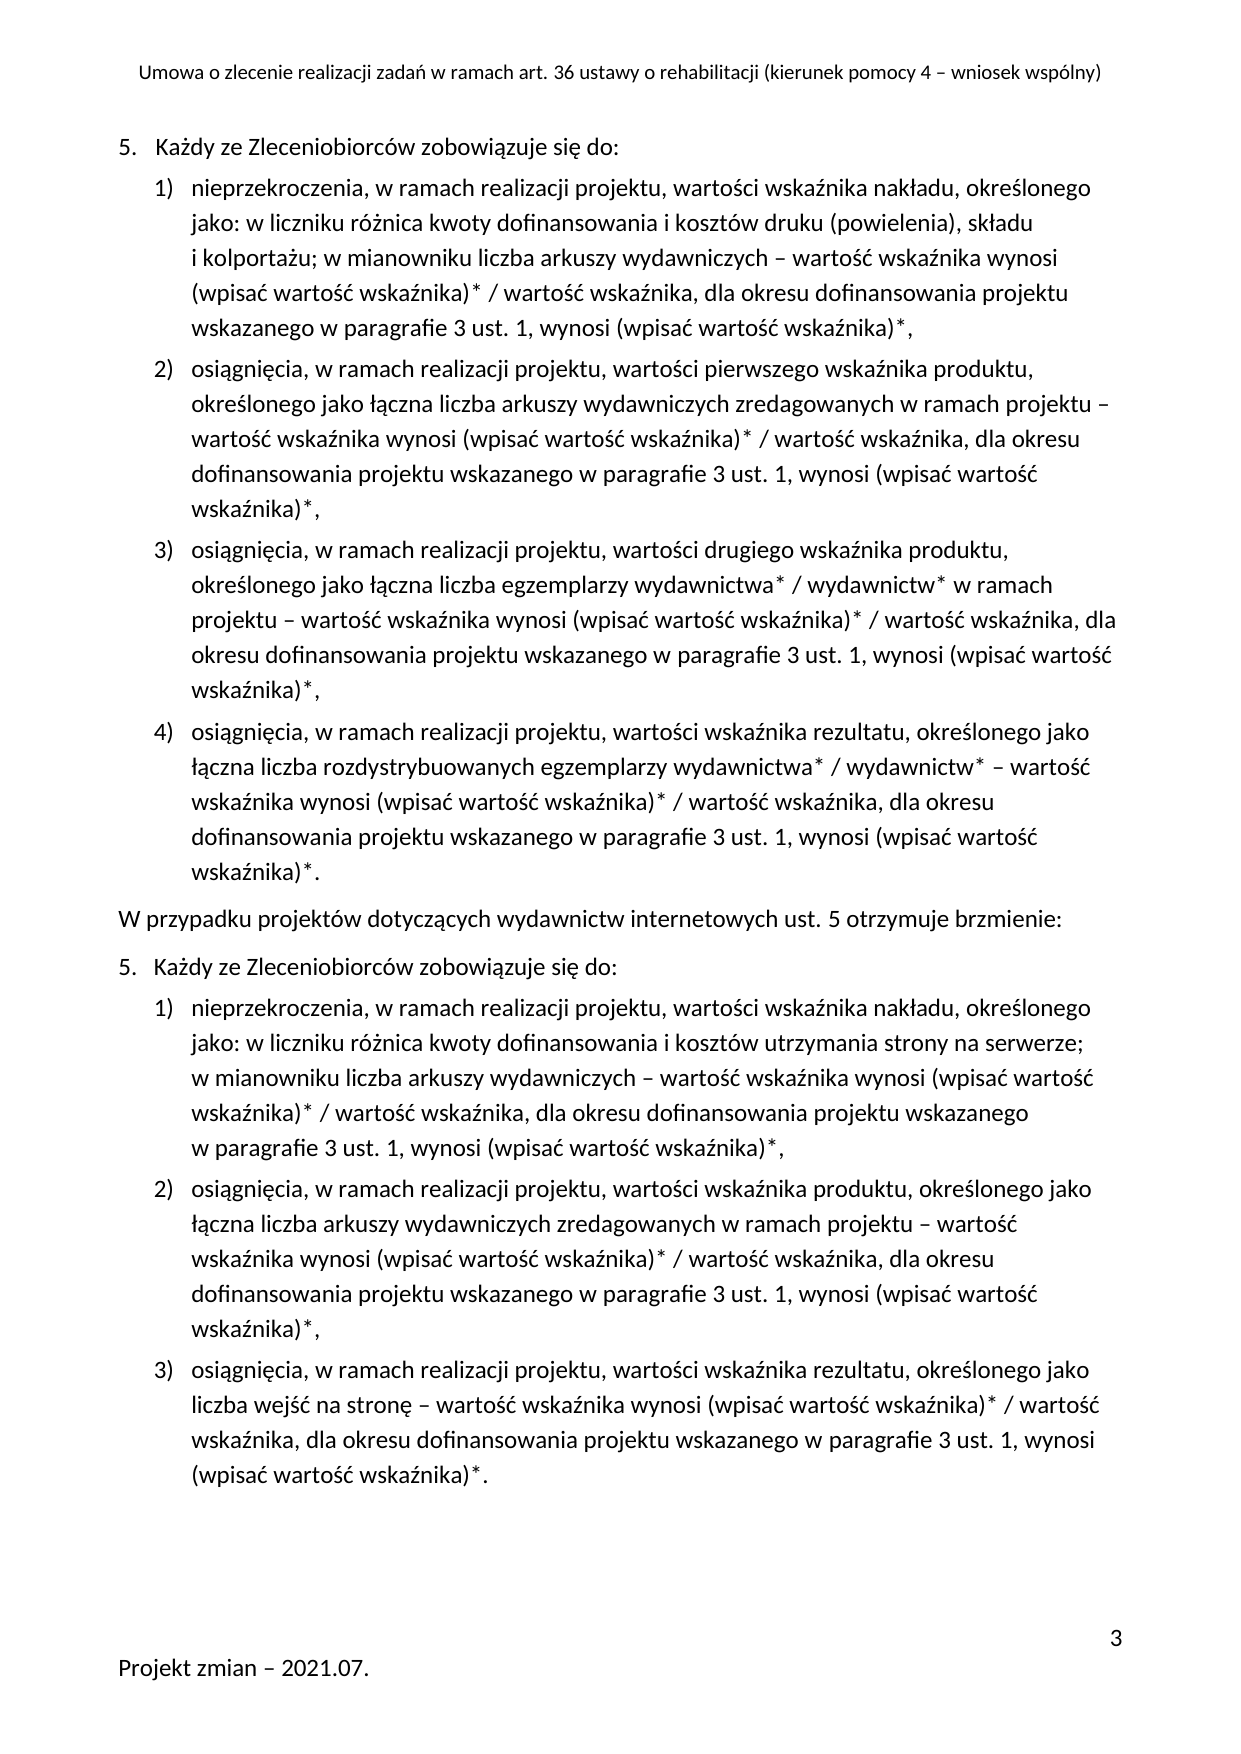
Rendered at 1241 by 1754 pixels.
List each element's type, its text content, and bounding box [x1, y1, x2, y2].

list osiągnięcia, w ramach realizacji projektu, wartości wskaźnika produktu, określonego jako łączna liczba arkuszy wydawniczych zredagowanych w ramach projektu – wartość wskaźnika wynosi (wpisać wartość wskaźnika)* / wartość wskaźnika, dla okresu dofinansowania projektu wskazanego w paragrafie 3 ust. 1, wynosi (wpisać wartość wskaźnika)*, [153, 1173, 1122, 1344]
list Każdy ze Zleceniobiorców zobowiązuje się do: [118, 131, 1122, 161]
list nieprzekroczenia, w ramach realizacji projektu, wartości wskaźnika nakładu, określonego jako: w liczniku różnica kwoty dofinansowania i kosztów druku (powielenia), składu i kolportażu; w mianowniku liczba arkuszy wydawniczych – wartość wskaźnika wynosi (wpisać wartość wskaźnika)* / wartość wskaźnika, dla okresu dofinansowania projektu wskazanego w paragrafie 3 ust. 1, wynosi (wpisać wartość wskaźnika)*, [153, 172, 1122, 342]
text W przypadku projektów dotyczących wydawnictw internetowych ust. 5 otrzymuje brzmienie: [118, 903, 1122, 934]
list osiągnięcia, w ramach realizacji projektu, wartości pierwszego wskaźnika produktu, określonego jako łączna liczba arkuszy wydawniczych zredagowanych w ramach projektu – wartość wskaźnika wynosi (wpisać wartość wskaźnika)* / wartość wskaźnika, dla okresu dofinansowania projektu wskazanego w paragrafie 3 ust. 1, wynosi (wpisać wartość wskaźnika)*, [153, 353, 1122, 524]
list osiągnięcia, w ramach realizacji projektu, wartości drugiego wskaźnika produktu, określonego jako łączna liczba egzemplarzy wydawnictwa* / wydawnictw* w ramach projektu – wartość wskaźnika wynosi (wpisać wartość wskaźnika)* / wartość wskaźnika, dla okresu dofinansowania projektu wskazanego w paragrafie 3 ust. 1, wynosi (wpisać wartość wskaźnika)*, [153, 534, 1122, 705]
list nieprzekroczenia, w ramach realizacji projektu, wartości wskaźnika nakładu, określonego jako: w liczniku różnica kwoty dofinansowania i kosztów utrzymania strony na serwerze; w mianowniku liczba arkuszy wydawniczych – wartość wskaźnika wynosi (wpisać wartość wskaźnika)* / wartość wskaźnika, dla okresu dofinansowania projektu wskazanego w paragrafie 3 ust. 1, wynosi (wpisać wartość wskaźnika)*, [153, 992, 1122, 1162]
list osiągnięcia, w ramach realizacji projektu, wartości wskaźnika rezultatu, określonego jako łączna liczba rozdystrybuowanych egzemplarzy wydawnictwa* / wydawnictw* – wartość wskaźnika wynosi (wpisać wartość wskaźnika)* / wartość wskaźnika, dla okresu dofinansowania projektu wskazanego w paragrafie 3 ust. 1, wynosi (wpisać wartość wskaźnika)*. [153, 716, 1122, 886]
list osiągnięcia, w ramach realizacji projektu, wartości wskaźnika rezultatu, określonego jako liczba wejść na stronę – wartość wskaźnika wynosi (wpisać wartość wskaźnika)* / wartość wskaźnika, dla okresu dofinansowania projektu wskazanego w paragrafie 3 ust. 1, wynosi (wpisać wartość wskaźnika)*. [153, 1354, 1122, 1490]
text 5. Każdy ze Zleceniobiorców zobowiązuje się do: [118, 951, 1122, 981]
